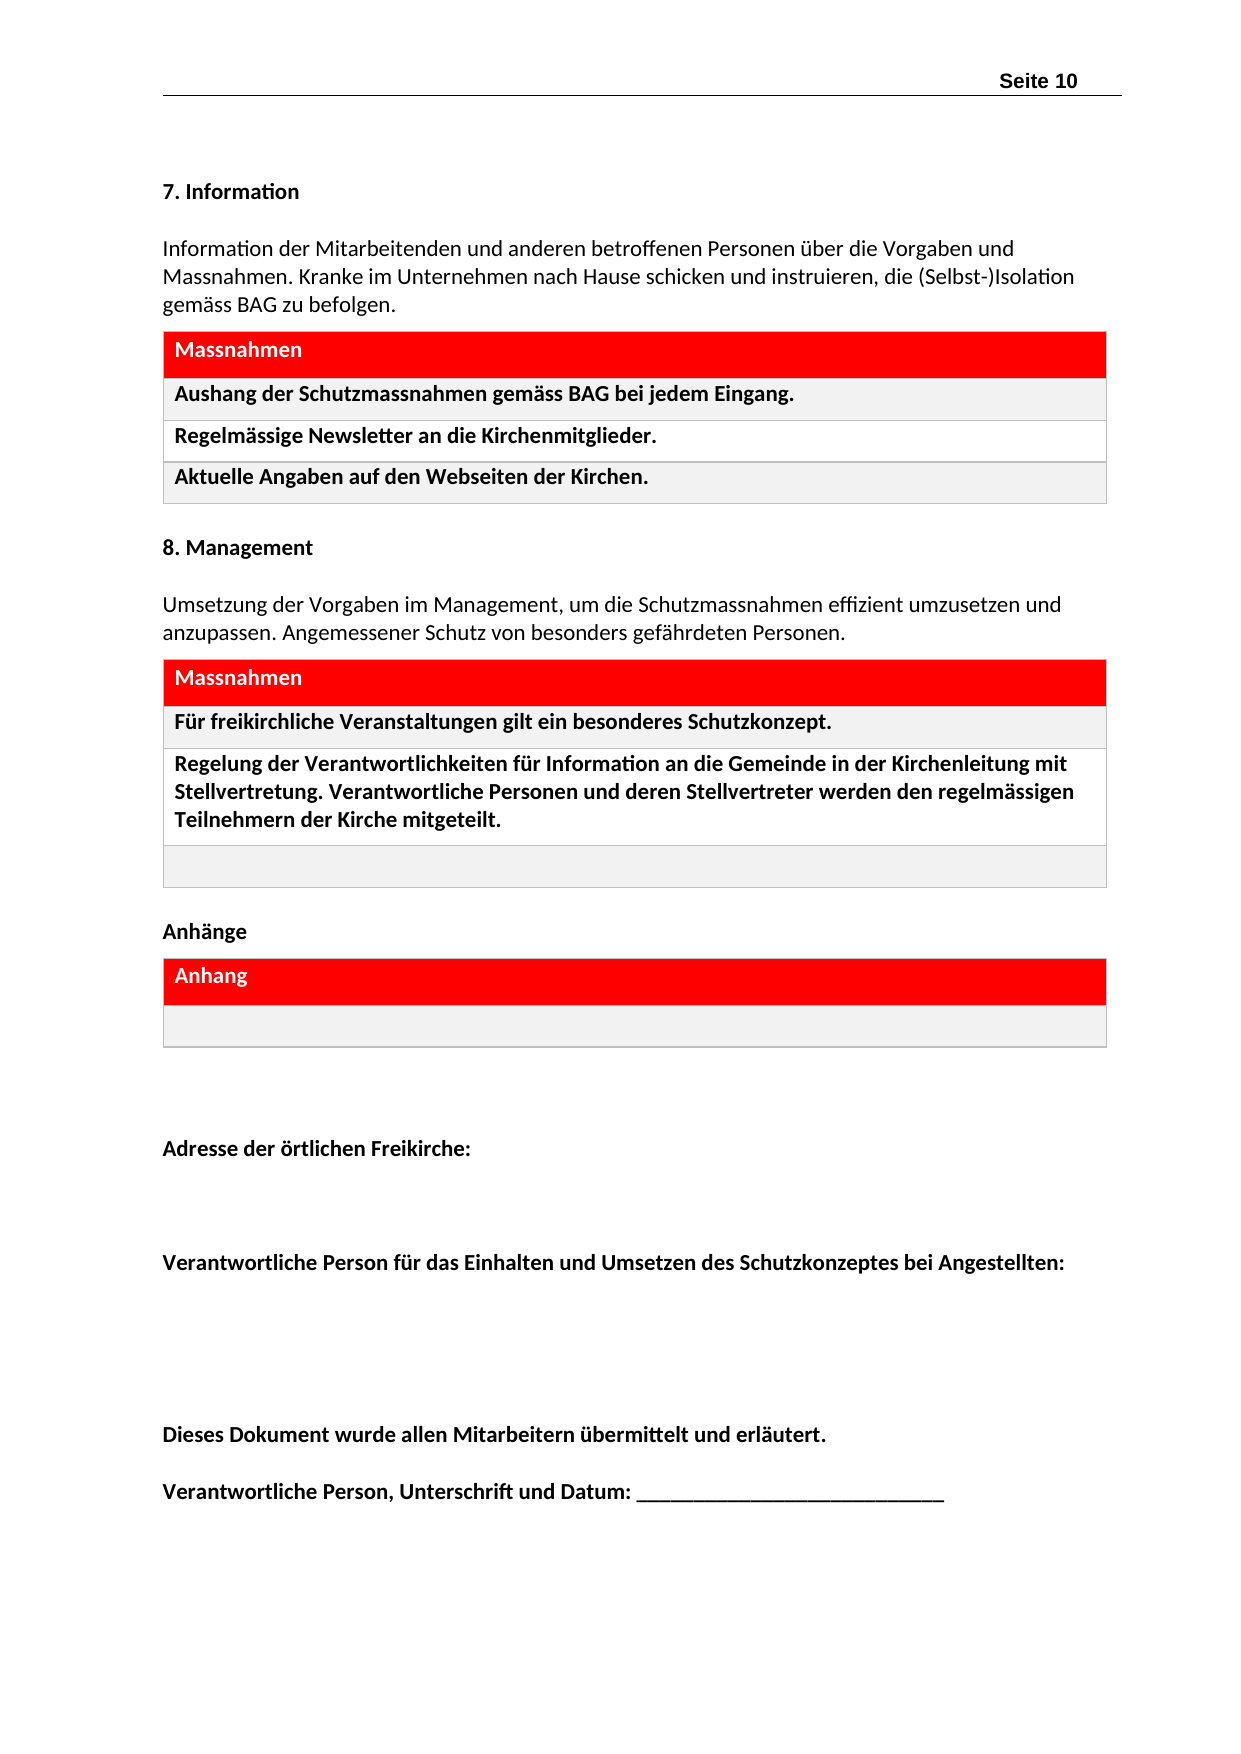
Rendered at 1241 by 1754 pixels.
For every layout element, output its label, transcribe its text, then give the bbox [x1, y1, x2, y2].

table_cell Aushang der Schutzmassnahmen gemäss BAG bei jedem Eingang. [164, 379, 1106, 420]
subtitle Adresse der örtlichen Freikirche: [162, 1134, 1122, 1162]
table_cell [164, 846, 1106, 887]
subtitle Anhänge [162, 917, 1122, 945]
table_header Massnahmen [164, 332, 1106, 378]
subtitle Verantwortliche Person, Unterschrift und Datum: ___________________________ [162, 1477, 1122, 1505]
subtitle Umsetzung der Vorgaben im Management, um die Schutzmassnahmen effizient umzusetzen und anzupassen. Angemessener Schutz von besonders gefährdeten Personen. [162, 590, 1122, 646]
subtitle 7. Information [162, 177, 1122, 205]
subtitle Information der Mitarbeitenden und anderen betroffenen Personen über die Vorgaben und Massnahmen. Kranke im Unternehmen nach Hause schicken und instruieren, die (Selbst-)Isolation gemäss BAG zu befolgen. [162, 234, 1122, 318]
table_cell Für freikirchliche Veranstaltungen gilt ein besonderes Schutzkonzept. [164, 707, 1106, 748]
subtitle 8. Management [162, 533, 1122, 561]
subtitle Verantwortliche Person für das Einhalten und Umsetzen des Schutzkonzeptes bei Angestellten: [162, 1248, 1122, 1276]
table_cell [164, 1006, 1106, 1046]
table_cell Regelmässige Newsletter an die Kirchenmitglieder. [164, 421, 1106, 461]
table_header Anhang [164, 959, 1106, 1005]
table_cell Aktuelle Angaben auf den Webseiten der Kirchen. [164, 463, 1106, 503]
subtitle Dieses Dokument wurde allen Mitarbeitern übermittelt und erläutert. [162, 1420, 1122, 1448]
table_header Massnahmen [164, 660, 1106, 706]
table_cell Regelung der Verantwortlichkeiten für Information an die Gemeinde in der Kirchenleitung mit Stellvertretung. Verantwortliche Personen und deren Stellvertreter werden den regelmässigen Teilnehmern der Kirche mitgeteilt. [164, 749, 1106, 845]
